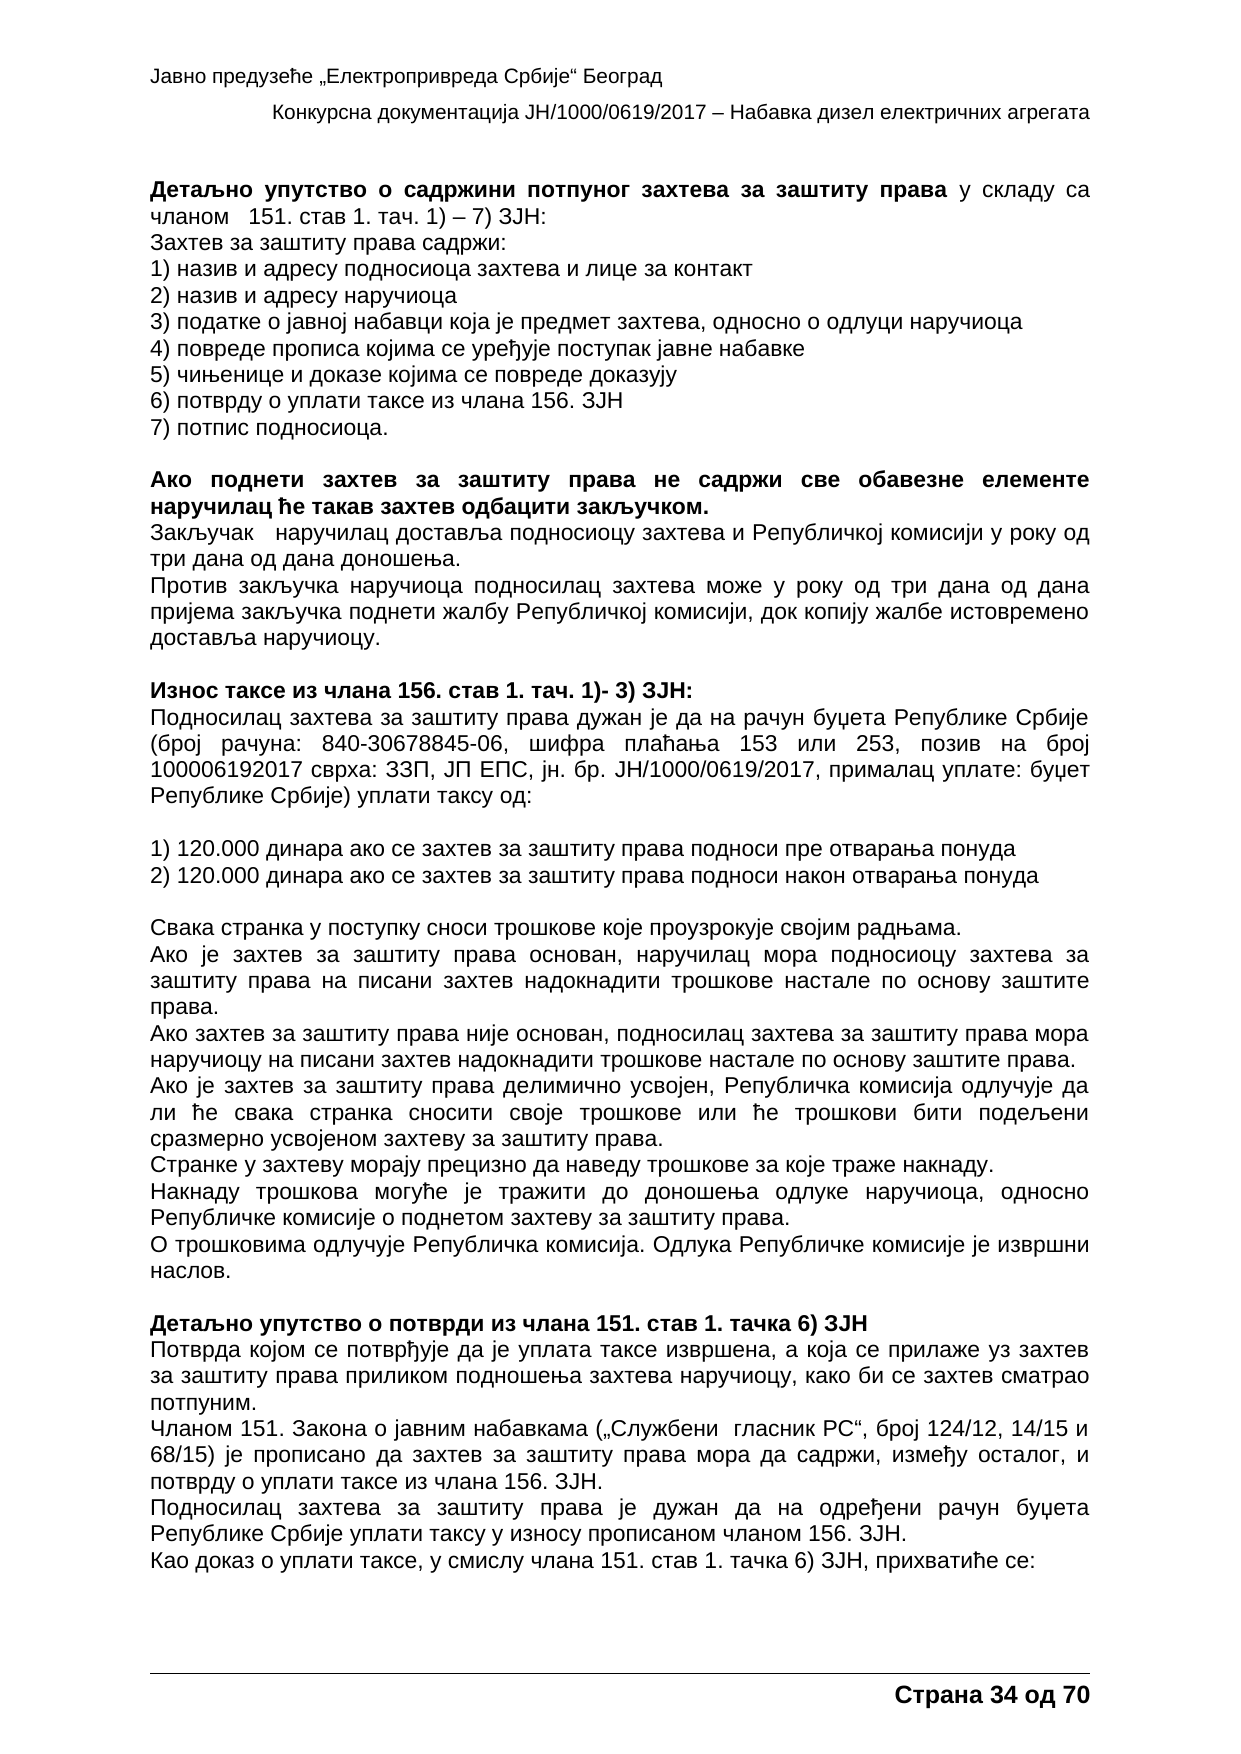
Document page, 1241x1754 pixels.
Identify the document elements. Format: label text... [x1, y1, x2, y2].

text 7) потпис подносиоца. [150, 413, 1090, 440]
text Чланом 151. Закона о јавним набавкама („Службени гласник РС“, број 124/12, 14/15 и 68/15) је прописано да захтев за заштиту права мора да садржи, између осталог, и потврду о уплати таксе из члана 156. ЗЈН. [150, 1415, 1090, 1494]
text 5) чињенице и доказе којима се повреде доказују [150, 361, 1090, 387]
text Подносилац захтева за заштиту права је дужан да на одређени рачун буџета Републике Србије уплати таксу у износу прописаном чланом 156. ЗЈН. [150, 1494, 1090, 1547]
text 4) повреде прописа којима се уређује поступак јавне набавке [150, 334, 1090, 361]
text Свака странка у поступку сноси трошкове које проузрокује својим радњама. [150, 914, 1090, 941]
text 2) 120.000 динара ако се захтев за заштиту права подноси након отварања понуда [150, 862, 1090, 888]
text Ако је захтев за заштиту права основан, наручилац мора подносиоцу захтева за заштиту права на писани захтев надокнадити трошкове настале по основу заштите права. [150, 941, 1090, 1020]
text Детаљно упутство о потврди из члана 151. став 1. тачка 6) ЗЈН [150, 1309, 1090, 1336]
text Против закључка наручиоца подносилац захтева може у року од три дана од дана пријема закључка поднети жалбу Републичкој комисији, док копију жалбе истовремено доставља наручиоцу. [150, 572, 1090, 651]
text Као доказ о уплати таксе, у смислу члана 151. став 1. тачка 6) ЗЈН, прихватиће се: [150, 1547, 1090, 1573]
text 6) потврду о уплати таксе из члана 156. ЗЈН [150, 387, 1090, 413]
text 1) назив и адресу подносиоца захтева и лице за контакт [150, 255, 1090, 282]
text Ако поднети захтев за заштиту права не садржи све обавезне елементе наручилац ће такав захтев одбацити закључком. [150, 466, 1090, 519]
text Ако захтев за заштиту права није основан, подносилац захтева за заштиту права мора наручиоцу на писани захтев надокнадити трошкове настале по основу заштите права. [150, 1020, 1090, 1072]
text Подносилац захтева за заштиту права дужан је да на рачун буџета Републике Србије (број рачуна: 840-30678845-06, шифра плаћања 153 или 253, позив на број 100006192017 сврха: ЗЗП, ЈП ЕПС, јн. бр. ЈН/1000/0619/2017, прималац уплате: буџет Републике Србије) уплати таксу од: [150, 703, 1090, 809]
text Ако је захтев за заштиту права делимично усвојен, Републичка комисија одлучује да ли ће свака странка сносити своје трошкове или ће трошкови бити подељени сразмерно усвојеном захтеву за заштиту права. [150, 1072, 1090, 1151]
text 1) 120.000 динара ако се захтев за заштиту права подноси пре отварања понуда [150, 835, 1090, 862]
text Износ таксе из члана 156. став 1. тач. 1)- 3) ЗЈН: [150, 677, 1090, 703]
text Закључак наручилац доставља подносиоцу захтева и Републичкој комисији у року од три дана од дана доношења. [150, 519, 1090, 572]
text Детаљно упутство о садржини потпуног захтева за заштиту права у складу са чланом 151. став 1. тач. 1) – 7) ЗЈН: [150, 176, 1090, 229]
text О трошковима одлучује Републичка комисија. Одлука Републичке комисије је извршни наслов. [150, 1231, 1090, 1283]
text Потврда којом се потврђује да је уплата таксе извршена, а која се прилаже уз захтев за заштиту права приликом подношења захтева наручиоцу, како би се захтев сматрао потпуним. [150, 1336, 1090, 1415]
text Накнаду трошкова могуће је тражити до доношења одлуке наручиоца, односно Републичке комисије о поднетом захтеву за заштиту права. [150, 1178, 1090, 1231]
text 2) назив и адресу наручиоца [150, 282, 1090, 308]
text Странке у захтеву морају прецизно да наведу трошкове за које траже накнаду. [150, 1151, 1090, 1178]
text 3) податке о јавној набавци која је предмет захтева, односно о одлуци наручиоца [150, 308, 1090, 334]
text Захтев за заштиту права садржи: [150, 229, 1090, 255]
